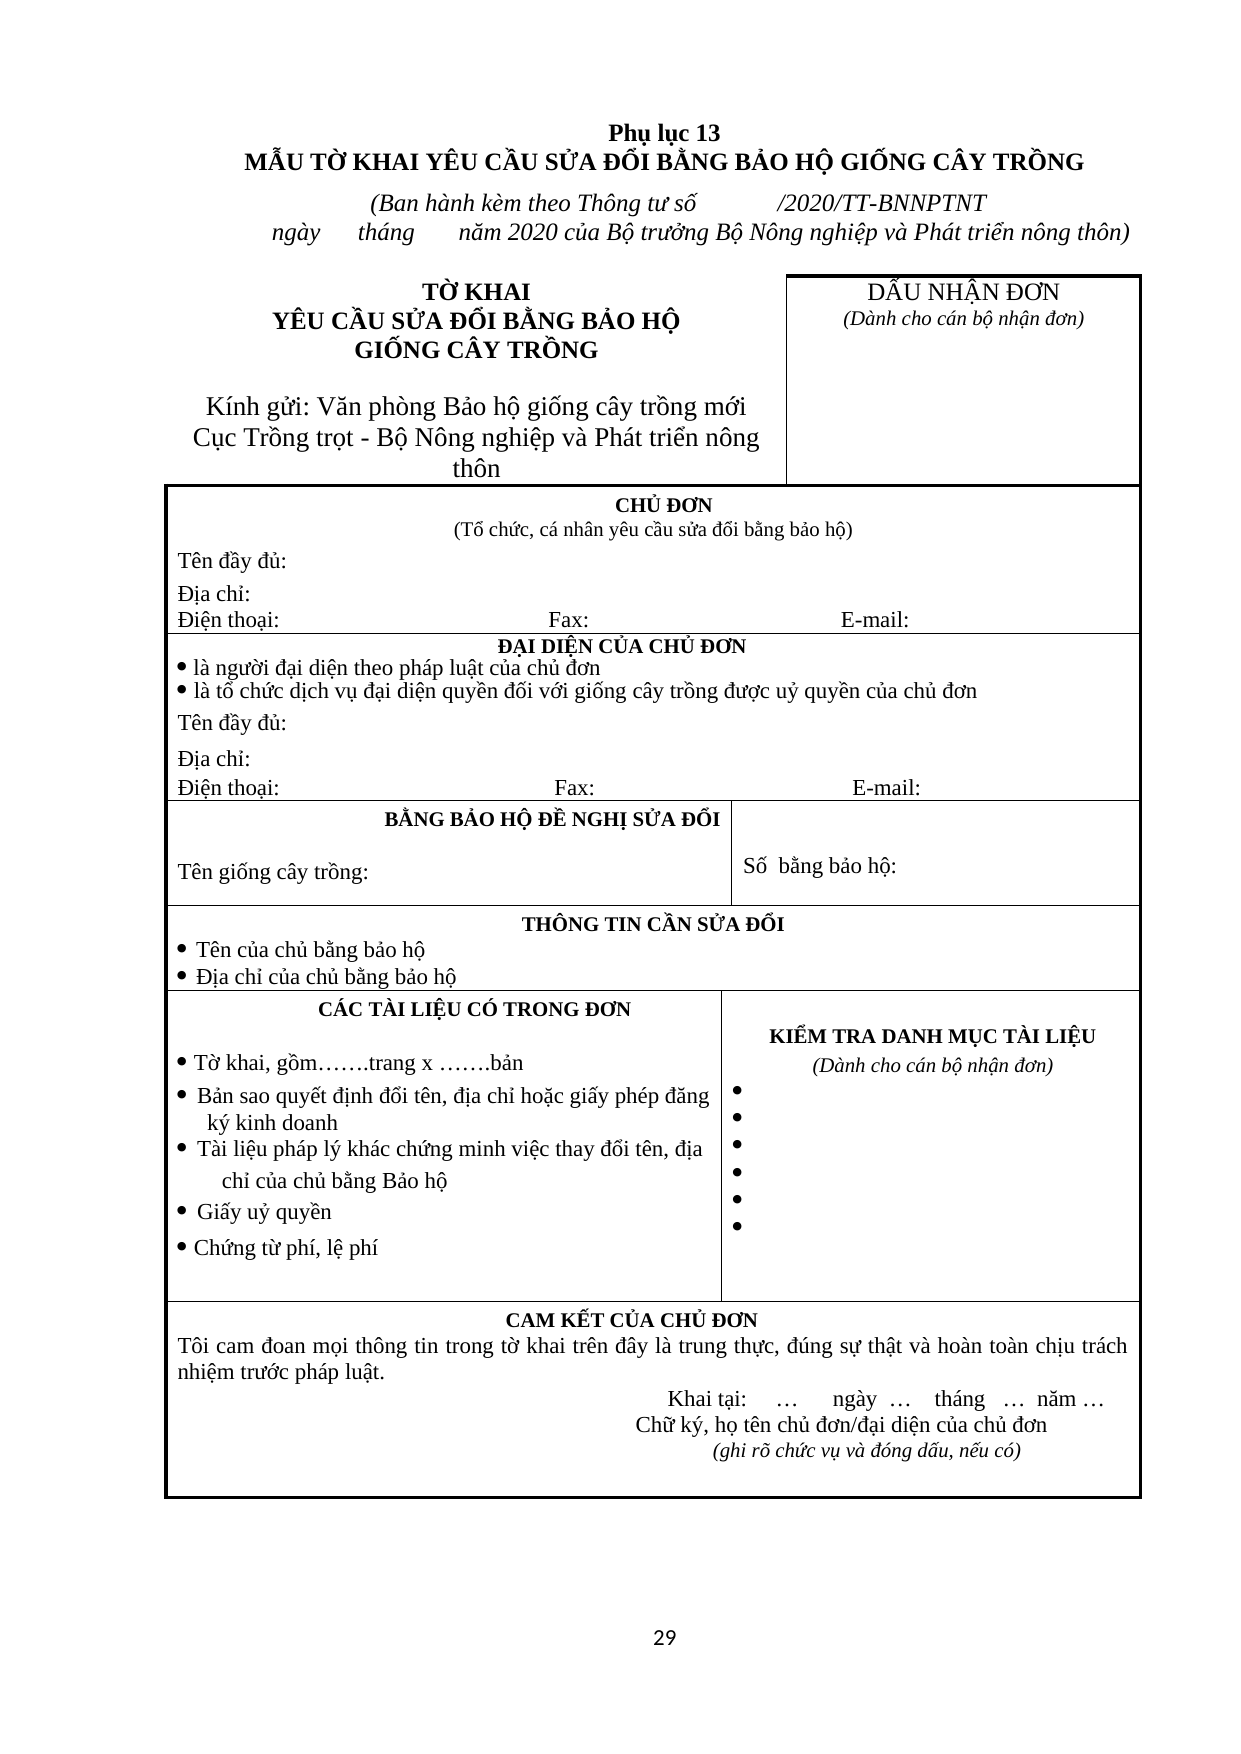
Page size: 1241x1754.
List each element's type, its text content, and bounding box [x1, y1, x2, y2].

table_cell CHỦ ĐƠN (Tổ chức, cá nhân yêu cầu sửa đổi bằng bảo hộ) Tên đầy đủ: Địa chỉ: Điện thoại: Fax: E-mail: [168, 487, 1139, 633]
text MẪU TỜ KHAI YÊU CẦU SỬA ĐỔI BẰNG BẢO HỘ GIỐNG CÂY TRỒNG [177, 147, 1152, 176]
table_header DẤU NHẬN ĐƠN (Dành cho cán bộ nhận đơn) [787, 278, 1139, 483]
text ngày tháng năm 2020 của Bộ trưởng Bộ Nông nghiệp và Phát triển nông thôn) [177, 217, 1224, 246]
table_cell KIỂM TRA DANH MỤC TÀI LIỆU (Dành cho cán bộ nhận đơn) [722, 991, 1139, 1301]
table_cell BẰNG BẢO HỘ ĐỀ NGHỊ SỬA ĐỔI Tên giống cây trồng: [168, 801, 731, 905]
table_cell Số bằng bảo hộ: [732, 801, 1139, 905]
table_cell CAM KẾT CỦA CHỦ ĐƠN Tôi cam đoan mọi thông tin trong tờ khai trên đây là trung thực, đúng sự thật và hoàn toàn chịu trách nhiệm trước pháp luật. Khai tại: … ngày … tháng … năm … Chữ ký, họ tên chủ đơn/đại diện của chủ đơn (ghi rõ chức vụ và đóng dấu, nếu có) [168, 1302, 1139, 1496]
table_cell THÔNG TIN CẦN SỬA ĐỔI Tên của chủ bằng bảo hộ Địa chỉ của chủ bằng bảo hộ [168, 906, 1139, 990]
text Phụ lục 13 [177, 118, 1152, 147]
table_cell CÁC TÀI LIỆU CÓ TRONG ĐƠN Tờ khai, gồm…….trang x …….bản Bản sao quyết định đổi tên, địa chỉ hoặc giấy phép đăng ký kinh doanh Tài liệu pháp lý khác chứng minh việc thay đổi tên, địa chỉ của chủ bằng Bảo hộ Giấy uỷ quyền Chứng từ phí, lệ phí [168, 991, 721, 1301]
table_header TỜ KHAI YÊU CẦU SỬA ĐỔI BẰNG BẢO HỘ GIỐNG CÂY TRỒNG Kính gửi: Văn phòng Bảo hộ giống cây trồng mới Cục Trồng trọt - Bộ Nông nghiệp và Phát triển nông thôn [166, 274, 786, 483]
text (Ban hành kèm theo Thông tư số /2020/TT-BNNPTNT [177, 188, 1179, 217]
table_cell ĐẠI DIỆN CỦA CHỦ ĐƠN là người đại diện theo pháp luật của chủ đơn là tổ chức dịch vụ đại diện quyền đối với giống cây trồng được uỷ quyền của chủ đơn Tên đầy đủ: Địa chỉ: Điện thoại: Fax: E-mail: [168, 634, 1139, 800]
